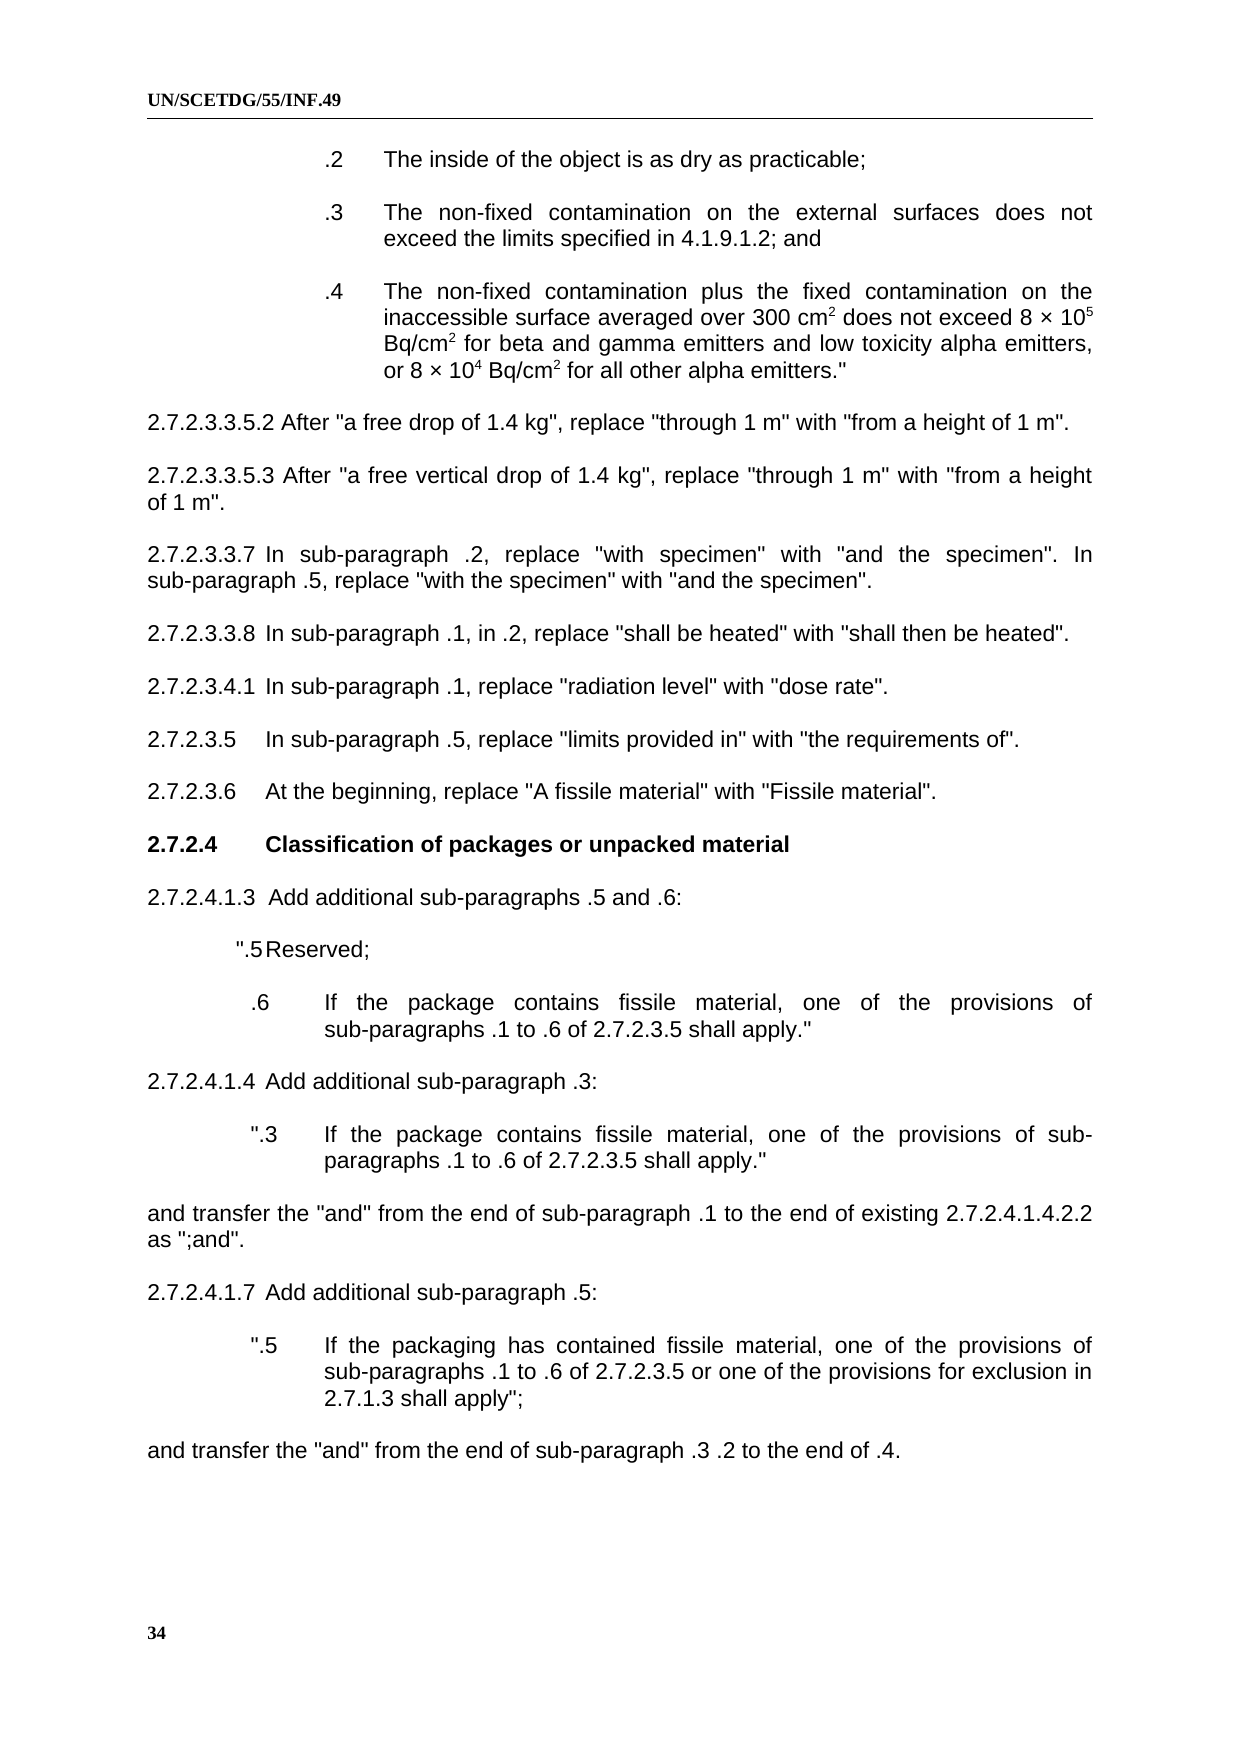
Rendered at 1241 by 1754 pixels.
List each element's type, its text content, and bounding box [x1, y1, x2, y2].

text 2.7.2.4.1.4 Add additional sub-paragraph .3: [147, 1068, 1093, 1094]
text ".5 If the packaging has contained fissile material, one of the provisions of sub-paragraphs .1 to .6 of 2.7.2.3.5 or one of the provisions for exclusion in 2.7.1.3 shall apply"; [250, 1332, 1093, 1411]
text 2.7.2.3.3.5.2 After "a free drop of 1.4 kg", replace "through 1 m" with "from a height of 1 m". [147, 409, 1093, 436]
text 2.7.2.3.4.1 In sub-paragraph .1, replace "radiation level" with "dose rate". [147, 673, 1093, 699]
text 2.7.2.3.3.5.3 After "a free vertical drop of 1.4 kg", replace "through 1 m" with "from a height of 1 m". [147, 462, 1093, 515]
text 2.7.2.3.5 In sub-paragraph .5, replace "limits provided in" with "the requirements of". [147, 726, 1093, 752]
text .3 The non-fixed contamination on the external surfaces does not exceed the limits specified in 4.1.9.1.2; and [324, 198, 1093, 251]
text 2.7.2.4 Classification of packages or unpacked material [147, 831, 1093, 857]
text 2.7.2.3.3.8 In sub-paragraph .1, in .2, replace "shall be heated" with "shall then be heated". [147, 620, 1093, 647]
text and transfer the "and" from the end of sub-paragraph .3 .2 to the end of .4. [147, 1437, 1093, 1463]
text and transfer the "and" from the end of sub-paragraph .1 to the end of existing 2.7.2.4.1.4.2.2 as ";and". [147, 1200, 1093, 1253]
text .4 The non-fixed contamination plus the fixed contamination on the inaccessible surface averaged over 300 cm2 does not exceed 8 × 105 Bq/cm2 for beta and gamma emitters and low toxicity alpha emitters, or 8 × 104 Bq/cm2 for all other alpha emitters." [324, 278, 1093, 383]
text ".3 If the package contains fissile material, one of the provisions of sub-paragraphs .1 to .6 of 2.7.2.3.5 shall apply." [250, 1121, 1093, 1174]
text 2.7.2.3.3.7 In sub-paragraph .2, replace "with specimen" with "and the specimen". In sub-paragraph .5, replace "with the specimen" with "and the specimen". [147, 541, 1093, 594]
text 2.7.2.4.1.3 Add additional sub-paragraphs .5 and .6: [147, 884, 1093, 910]
text ".5 Reserved; [236, 936, 1093, 963]
text .2 The inside of the object is as dry as practicable; [324, 146, 1093, 172]
text 2.7.2.3.6 At the beginning, replace "A fissile material" with "Fissile material". [147, 778, 1093, 805]
text 2.7.2.4.1.7 Add additional sub-paragraph .5: [147, 1279, 1093, 1305]
text .6 If the package contains fissile material, one of the provisions of sub-paragraphs .1 to .6 of 2.7.2.3.5 shall apply." [250, 989, 1093, 1042]
